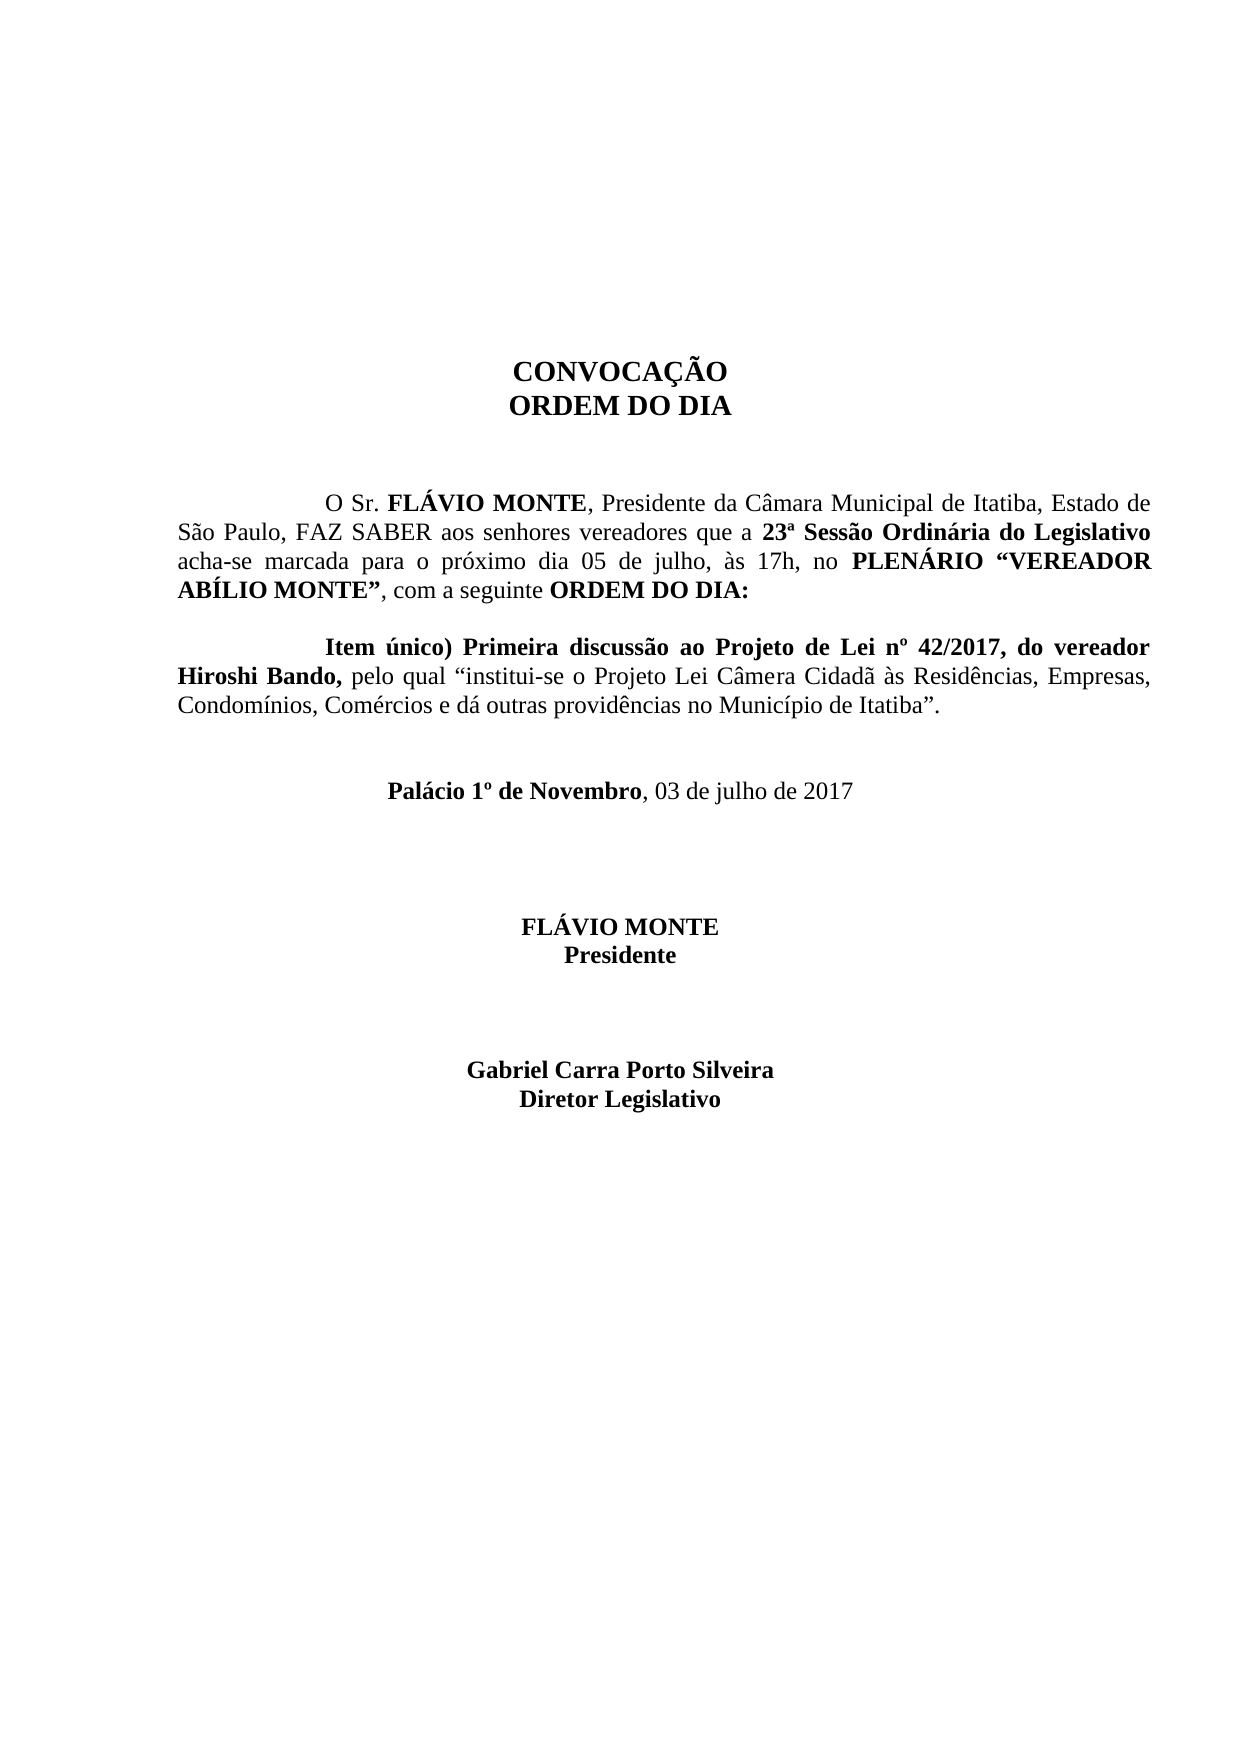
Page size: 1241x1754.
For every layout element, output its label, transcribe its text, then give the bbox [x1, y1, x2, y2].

text Gabriel Carra Porto Silveira [0, 1056, 1240, 1084]
text Presidente [0, 941, 1240, 969]
text Palácio 1º de Novembro, 03 de julho de 2017 [0, 776, 1240, 805]
text Diretor Legislativo [0, 1084, 1240, 1113]
text ORDEM DO DIA [0, 388, 1240, 421]
text CONVOCAÇÃO [0, 354, 1240, 388]
text O Sr. FLÁVIO MONTE, Presidente da Câmara Municipal de Itatiba, Estado de São Paulo, FAZ SABER aos senhores vereadores que a 23ª Sessão Ordinária do Legislativo acha-se marcada para o próximo dia 05 de julho, às 17h, no PLENÁRIO “VEREADOR ABÍLIO MONTE”, com a seguinte ORDEM DO DIA: [177, 488, 1152, 603]
text Item único) Primeira discussão ao Projeto de Lei nº 42/2017, do vereador Hiroshi Bando, pelo qual “institui-se o Projeto Lei Câmera Cidadã às Residências, Empresas, Condomínios, Comércios e dá outras providências no Município de Itatiba”. [177, 632, 1152, 718]
text FLÁVIO MONTE [0, 912, 1240, 941]
